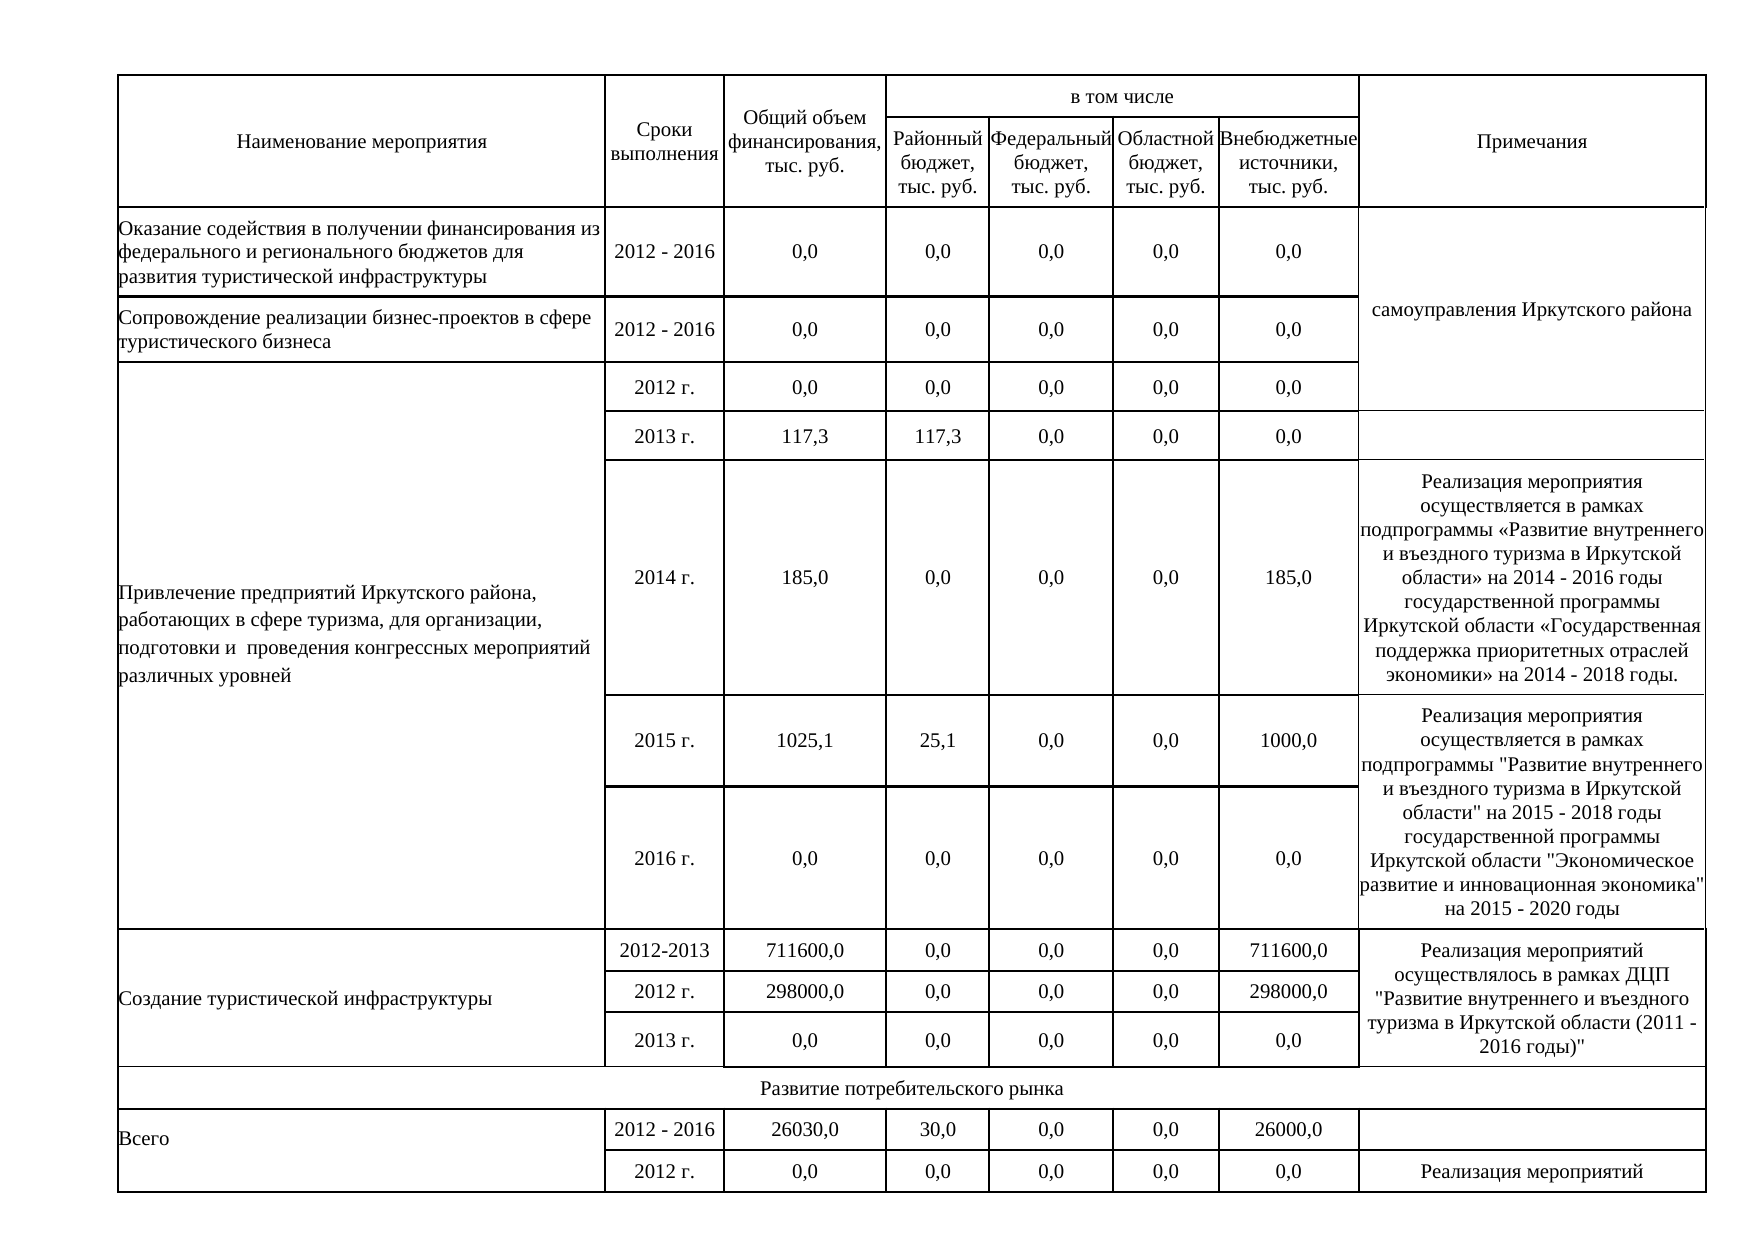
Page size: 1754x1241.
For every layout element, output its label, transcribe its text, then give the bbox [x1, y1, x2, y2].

table_cell 0,0 [1114, 1110, 1218, 1149]
table_cell 711600,0 [725, 930, 885, 969]
table_cell Создание туристической инфраструктуры [119, 930, 604, 1066]
table_cell 0,0 [990, 1151, 1112, 1191]
table_cell 185,0 [725, 461, 885, 693]
table_cell 2014 г. [606, 461, 723, 693]
table_cell 0,0 [1114, 930, 1218, 969]
table_cell 0,0 [990, 412, 1112, 459]
table_cell 1025,1 [725, 696, 885, 785]
table_cell 0,0 [1114, 412, 1218, 459]
table_cell 0,0 [887, 1151, 988, 1191]
table_cell 0,0 [725, 208, 885, 295]
table_cell 0,0 [1114, 461, 1218, 693]
table_cell 0,0 [1220, 363, 1358, 410]
table_cell 0,0 [887, 788, 988, 928]
table_cell 0,0 [725, 363, 885, 410]
table_cell Всего [119, 1110, 604, 1191]
table_cell 30,0 [887, 1110, 988, 1149]
table_cell Внебюджетные источники, тыс. руб. [1220, 118, 1358, 206]
table_cell Реализация мероприятий осуществляется в рамках текущей деятельности органов местного самоуправления Иркутского района [1359, 206, 1705, 410]
table_cell 0,0 [1114, 696, 1218, 785]
table_cell Реализация мероприятия осуществляется в рамках подпрограммы "Развитие внутреннего и въездного туризма в Иркутской области" на 2015 - 2018 годы государственной программы Иркутской области "Экономическое развитие и инновационная экономика" на 2015 - 2020 годы [1359, 694, 1705, 928]
table_cell 2013 г. [606, 1013, 723, 1066]
table_cell Районный бюджет, тыс. руб. [887, 118, 988, 206]
table_cell Привлечение предприятий Иркутского района, работающих в сфере туризма, для организации, подготовки и проведения конгрессных мероприятий различных уровней [119, 363, 604, 928]
table_cell 2012 г. [606, 972, 723, 1011]
table_cell Реализация мероприятия осуществляется в рамках подпрограммы «Развитие внутреннего и въездного туризма в Иркутской области» на 2014 - 2016 годы государственной программы Иркутской области «Государственная поддержка приоритетных отраслей экономики» на 2014 - 2018 годы. [1359, 459, 1705, 693]
table_cell 0,0 [990, 461, 1112, 693]
table_cell Развитие потребительского рынка [119, 1067, 1705, 1107]
table_cell 0,0 [887, 461, 988, 693]
table_cell 0,0 [990, 208, 1112, 295]
table_cell 0,0 [990, 788, 1112, 928]
table_cell 0,0 [725, 1013, 885, 1066]
table_cell 0,0 [990, 363, 1112, 410]
table_cell 0,0 [1114, 972, 1218, 1011]
table_cell 2016 г. [606, 788, 723, 928]
table_cell 2012 - 2016 [606, 1110, 723, 1149]
table_cell 0,0 [725, 1151, 885, 1191]
table_cell 0,0 [1114, 363, 1218, 410]
table_cell 298000,0 [725, 972, 885, 1011]
table_header в том числе [887, 76, 1358, 116]
table_cell 26000,0 [1220, 1110, 1358, 1149]
table_cell Реализация мероприятий осуществляется в рамках текущей деятельности органов местного самоуправления Иркутского района [1360, 1151, 1705, 1191]
table_cell 26030,0 [725, 1110, 885, 1149]
table_cell 0,0 [1114, 208, 1218, 295]
table_cell 711600,0 [1220, 930, 1358, 969]
table_cell 0,0 [990, 1110, 1112, 1149]
table_cell 2012-2013 [606, 930, 723, 969]
table_cell 0,0 [1220, 412, 1358, 459]
table_cell 0,0 [990, 1013, 1112, 1066]
table_cell 0,0 [990, 972, 1112, 1011]
table_cell Реализация мероприятий осуществлялось в рамках ДЦП "Развитие внутреннего и въездного туризма в Иркутской области (2011 - 2016 годы)" [1360, 928, 1705, 1066]
table_header Наименование мероприятия [119, 76, 604, 206]
table_cell 0,0 [887, 930, 988, 969]
table_cell 0,0 [887, 298, 988, 361]
table_cell 185,0 [1220, 461, 1358, 693]
table_cell 2015 г. [606, 696, 723, 785]
table_cell 2012 г. [606, 363, 723, 410]
table_cell 0,0 [990, 298, 1112, 361]
table_cell 0,0 [990, 696, 1112, 785]
table_cell 2012 - 2016 [606, 298, 723, 361]
table_cell 0,0 [1220, 1151, 1358, 1191]
table_cell 0,0 [1114, 1151, 1218, 1191]
table_cell 0,0 [887, 208, 988, 295]
table_cell 0,0 [887, 972, 988, 1011]
table_cell 117,3 [725, 412, 885, 459]
table_cell Оказание содействия в получении финансирования из федерального и регионального бюджетов для развития туристической инфраструктуры [119, 208, 604, 295]
table_cell 0,0 [887, 363, 988, 410]
table_header Общий объем финансирования, тыс. руб. [725, 76, 885, 206]
table_cell [1359, 410, 1705, 459]
table_cell 0,0 [1114, 788, 1218, 928]
table_cell 0,0 [990, 930, 1112, 969]
table_cell 0,0 [1220, 788, 1358, 928]
table_cell 25,1 [887, 696, 988, 785]
table_cell 0,0 [725, 788, 885, 928]
table_cell 0,0 [1220, 208, 1358, 295]
table_cell 0,0 [725, 298, 885, 361]
table_header Примечания [1360, 76, 1705, 206]
table_cell Областной бюджет, тыс. руб. [1114, 118, 1218, 206]
table_cell 0,0 [1114, 1013, 1218, 1066]
table_cell [1360, 1110, 1705, 1149]
table_cell 0,0 [1220, 1013, 1358, 1066]
table_cell Сопровождение реализации бизнес-проектов в сфере туристического бизнеса [119, 298, 604, 361]
table_cell 298000,0 [1220, 972, 1358, 1011]
table_cell 2013 г. [606, 412, 723, 459]
table_cell 0,0 [1114, 298, 1218, 361]
table_cell 1000,0 [1220, 696, 1358, 785]
table_cell 117,3 [887, 412, 988, 459]
table_cell 2012 - 2016 [606, 208, 723, 295]
table_header Сроки выполнения [606, 76, 723, 206]
table_cell 0,0 [1220, 298, 1358, 361]
table_cell 0,0 [887, 1013, 988, 1066]
table_cell Федеральный бюджет, тыс. руб. [990, 118, 1112, 206]
table_cell 2012 г. [606, 1151, 723, 1191]
